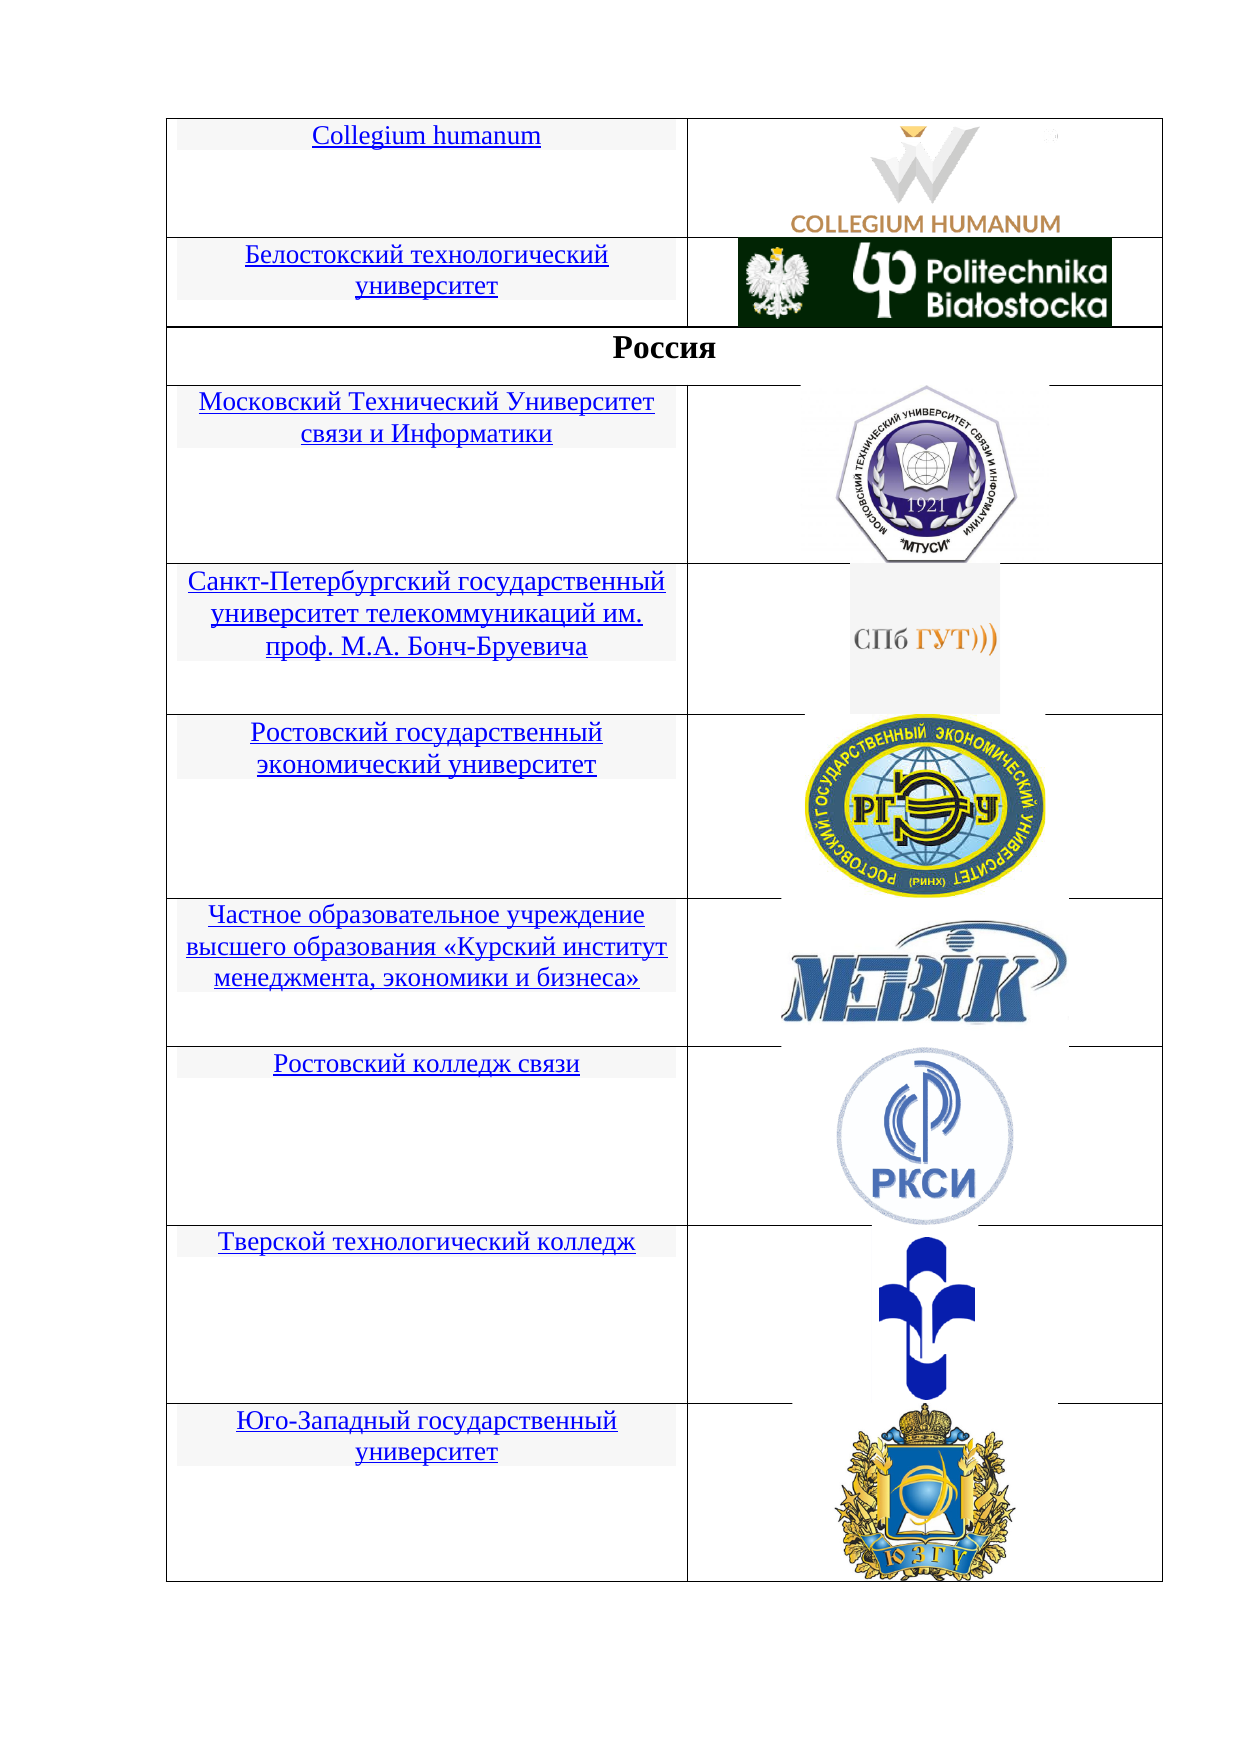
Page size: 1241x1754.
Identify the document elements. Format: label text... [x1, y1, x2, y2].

table_cell [688, 1404, 792, 1581]
table_cell Тверской технологический колледж [167, 1226, 687, 1403]
table_cell [688, 386, 800, 563]
table_cell [688, 1226, 871, 1403]
table_cell [1112, 238, 1162, 326]
table_cell Частное образовательное учреждение высшего образования «Курский институт менеджмента, экономики и бизнеса» [167, 899, 687, 1046]
table_cell [688, 715, 804, 898]
table_cell [1046, 715, 1162, 898]
table_cell [1014, 1047, 1162, 1224]
picture [738, 119, 1112, 327]
table_cell [688, 119, 786, 237]
table_cell [688, 899, 781, 1046]
table_cell [1001, 564, 1162, 714]
picture [781, 385, 1069, 1581]
table_cell Россия [167, 328, 1162, 384]
table_cell [1064, 119, 1162, 237]
table_cell [979, 1226, 1162, 1403]
table_cell Московский Технический Университет связи и Информатики [167, 386, 687, 563]
table_cell [688, 238, 738, 326]
table_cell Ростовский колледж связи [167, 1047, 687, 1224]
table_cell [1069, 899, 1162, 1046]
table_cell [1058, 1404, 1162, 1581]
table_cell Белостокский технологический университет [167, 238, 687, 326]
table_cell Ростовский государственный экономический университет [167, 715, 687, 898]
table_cell [688, 564, 850, 714]
table_cell Санкт-Петербургский государственный университет телекоммуникаций им. проф. М.А. Бонч-Бруевича [167, 564, 687, 714]
table_cell [688, 1047, 836, 1224]
table_cell Collegium humanum [167, 119, 687, 237]
table_cell Юго-Западный государственный университет [167, 1404, 687, 1581]
table_cell [1050, 386, 1162, 563]
